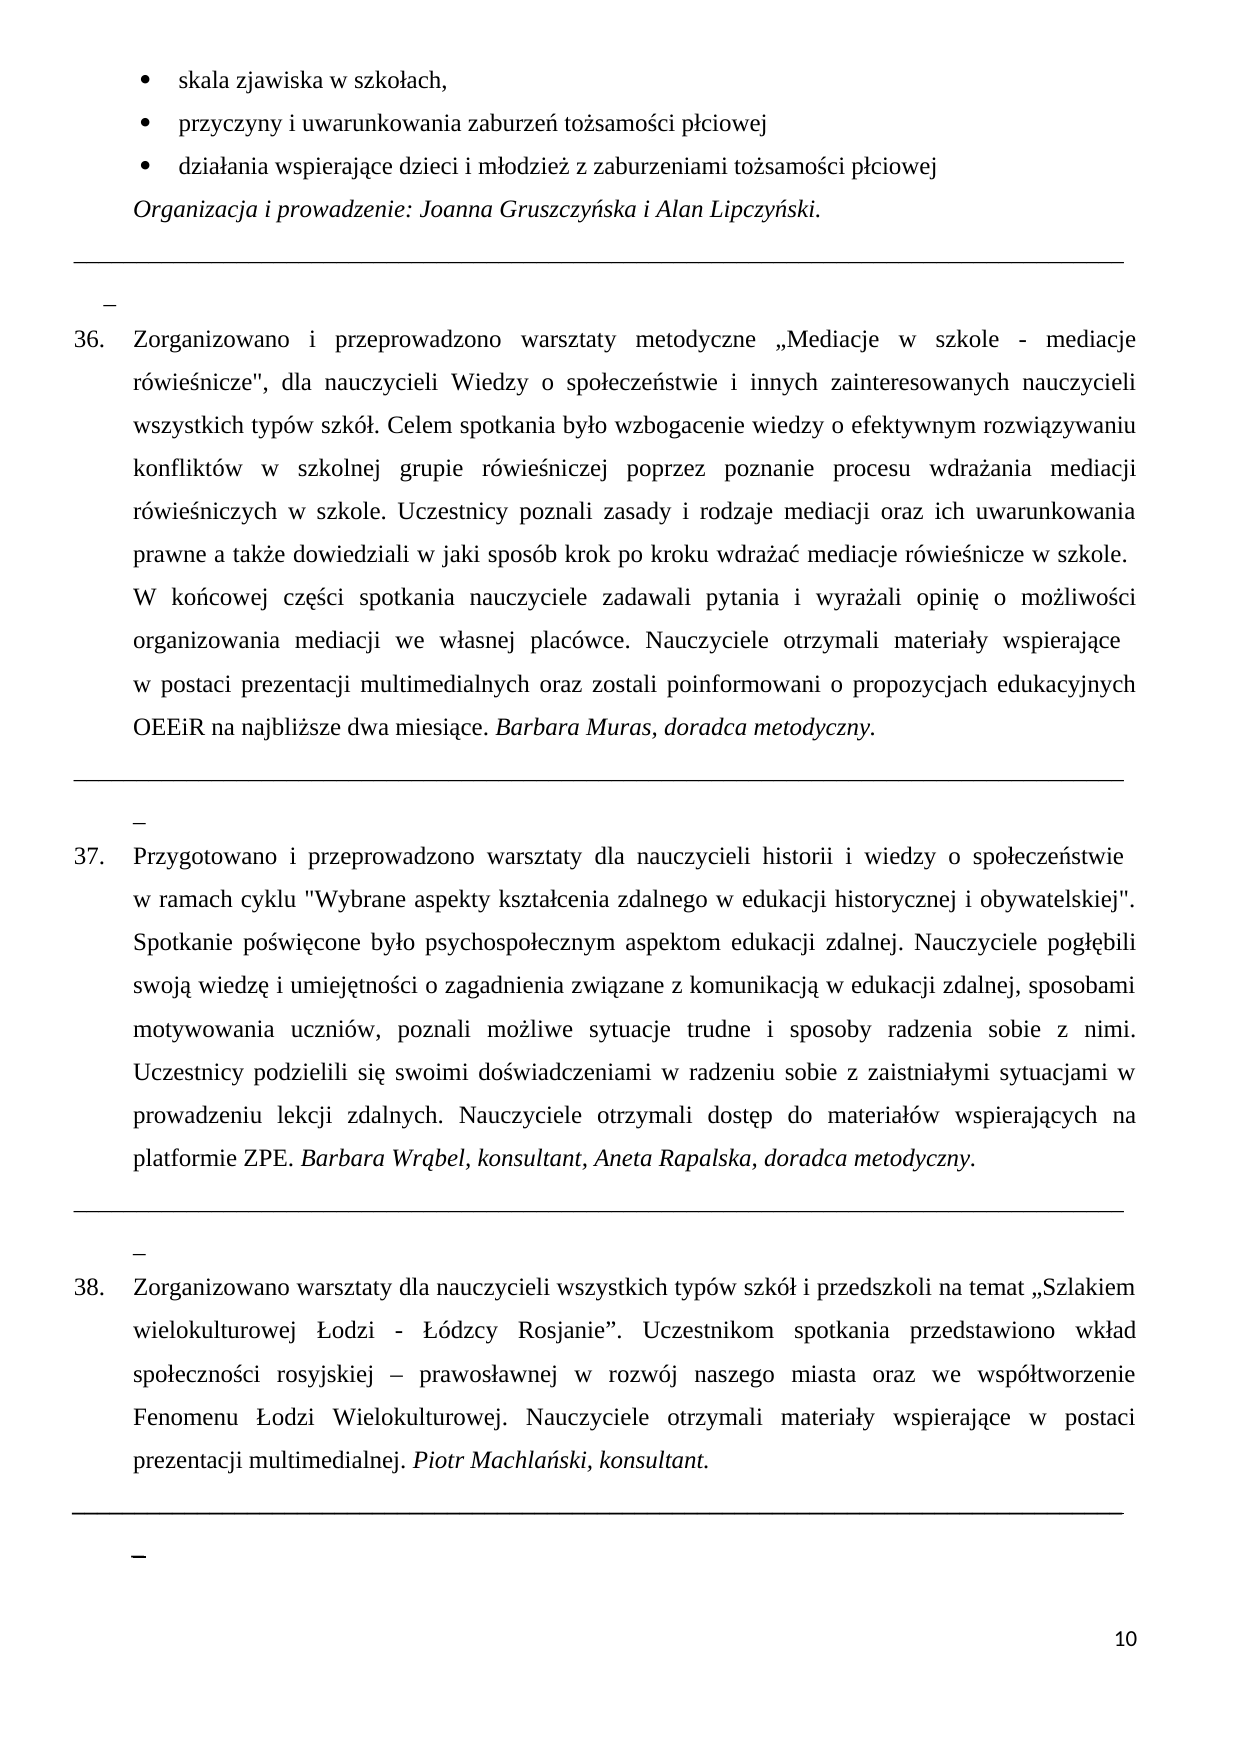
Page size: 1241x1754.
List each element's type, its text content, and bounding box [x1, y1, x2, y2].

list przyczyny i uwarunkowania zaburzeń tożsamości płciowej [141, 108, 1137, 137]
list Zorganizowano i przeprowadzono warsztaty metodyczne „Mediacje w szkole - mediacje rówieśnicze", dla nauczycieli Wiedzy o społeczeństwie i innych zainteresowanych nauczycieli wszystkich typów szkół. Celem spotkania było wzbogacenie wiedzy o efektywnym rozwiązywaniu konfliktów w szkolnej grupie rówieśniczej poprzez poznanie procesu wdrażania mediacji rówieśniczych w szkole. Uczestnicy poznali zasady i rodzaje mediacji oraz ich uwarunkowania prawne a także dowiedziali w jaki sposób krok po kroku wdrażać mediacje rówieśnicze w szkole. W końcowej części spotkania nauczyciele zadawali pytania i wyrażali opinię o możliwości organizowania mediacji we własnej placówce. Nauczyciele otrzymali materiały wspierające w postaci prezentacji multimedialnych oraz zostali poinformowani o propozycjach edukacyjnych OEEiR na najbliższe dwa miesiące. Barbara Muras, doradca metodyczny. [74, 324, 1137, 741]
list Zorganizowano warsztaty dla nauczycieli wszystkich typów szkół i przedszkoli na temat „Szlakiem wielokulturowej Łodzi - Łódzcy Rosjanie”. Uczestnikom spotkania przedstawiono wkład społeczności rosyjskiej – prawosławnej w rozwój naszego miasta oraz we współtworzenie Fenomenu Łodzi Wielokulturowej. Nauczyciele otrzymali materiały wspierające w postaci prezentacji multimedialnej. Piotr Machlański, konsultant. [74, 1272, 1137, 1474]
list skala zjawiska w szkołach, [141, 65, 1137, 94]
list _____________________________________________________________________________________ [74, 755, 1137, 827]
text Organizacja i prowadzenie: Joanna Gruszczyńska i Alan Lipczyński. [103, 194, 1137, 223]
list Przygotowano i przeprowadzono warsztaty dla nauczycieli historii i wiedzy o społeczeństwie w ramach cyklu "Wybrane aspekty kształcenia zdalnego w edukacji historycznej i obywatelskiej". Spotkanie poświęcone było psychospołecznym aspektom edukacji zdalnej. Nauczyciele pogłębili swoją wiedzę i umiejętności o zagadnienia związane z komunikacją w edukacji zdalnej, sposobami motywowania uczniów, poznali możliwe sytuacje trudne i sposoby radzenia sobie z nimi. Uczestnicy podzielili się swoimi doświadczeniami w radzeniu sobie z zaistniałymi sytuacjami w prowadzeniu lekcji zdalnych. Nauczyciele otrzymali dostęp do materiałów wspierających na platformie ZPE. Barbara Wrąbel, konsultant, Aneta Rapalska, doradca metodyczny. [74, 841, 1137, 1172]
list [74, 1488, 1137, 1560]
list _____________________________________________________________________________________ [74, 1186, 1137, 1258]
list działania wspierające dzieci i młodzież z zaburzeniami tożsamości płciowej [141, 151, 1137, 180]
text _____________________________________________________________________________________ [74, 237, 1137, 309]
